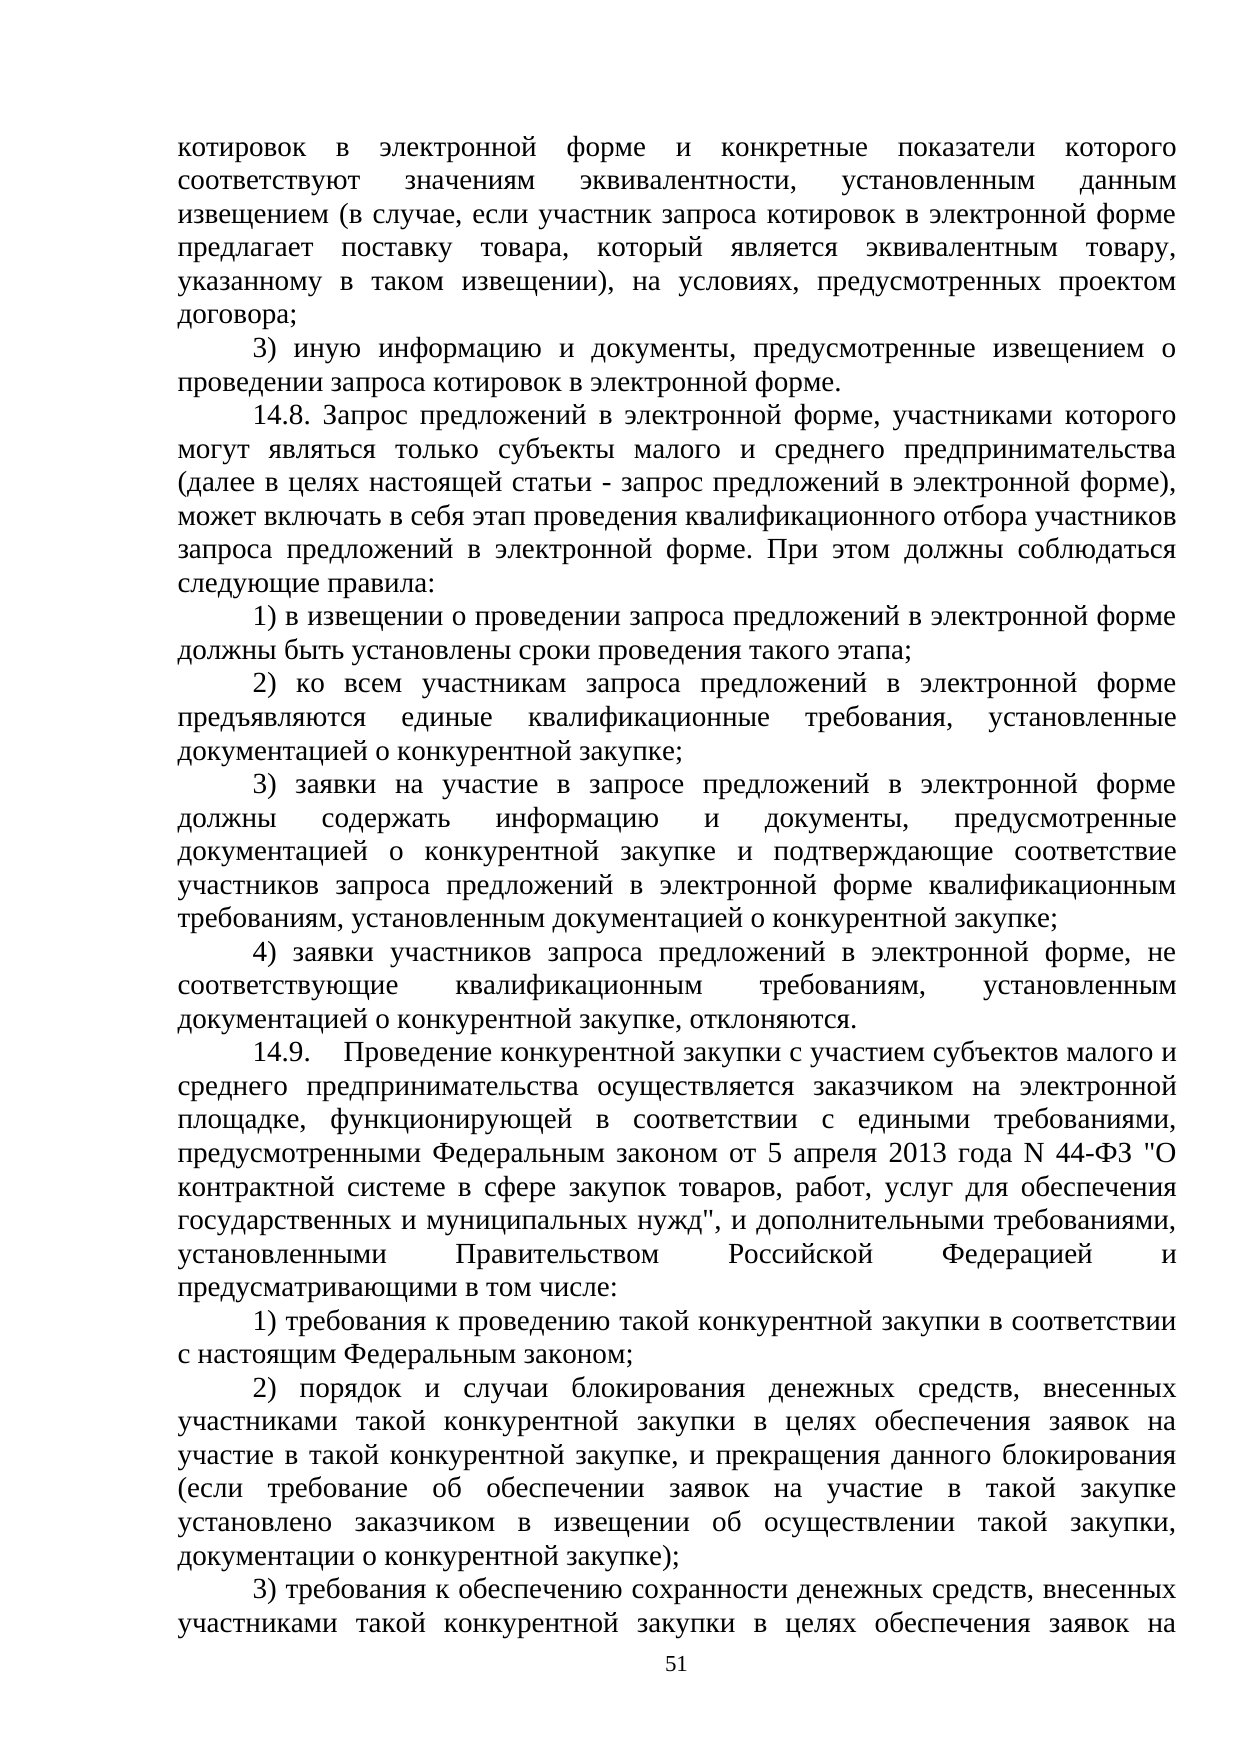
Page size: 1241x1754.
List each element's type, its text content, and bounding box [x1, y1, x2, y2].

text 4) заявки участников запроса предложений в электронной форме, не соответствующие квалификационным требованиям, установленным документацией о конкурентной закупке, отклоняются. [177, 934, 1177, 1034]
text 1) в извещении о проведении запроса предложений в электронной форме должны быть установлены сроки проведения такого этапа; [177, 598, 1177, 666]
text 3) иную информацию и документы, предусмотренные извещением о проведении запроса котировок в электронной форме. [177, 330, 1177, 397]
text 3) заявки на участие в запросе предложений в электронной форме должны содержать информацию и документы, предусмотренные документацией о конкурентной закупке и подтверждающие соответствие участников запроса предложений в электронной форме квалификационным требованиям, установленным документацией о конкурентной закупке; [177, 766, 1177, 934]
text 14.8. Запрос предложений в электронной форме, участниками которого могут являться только субъекты малого и среднего предпринимательства (далее в целях настоящей статьи - запрос предложений в электронной форме), может включать в себя этап проведения квалификационного отбора участников запроса предложений в электронной форме. При этом должны соблюдаться следующие правила: [177, 397, 1177, 598]
text 14.9. Проведение конкурентной закупки с участием субъектов малого и среднего предпринимательства осуществляется заказчиком на электронной площадке, функционирующей в соответствии с едиными требованиями, предусмотренными Федеральным законом от 5 апреля 2013 года N 44-ФЗ "О контрактной системе в сфере закупок товаров, работ, услуг для обеспечения государственных и муниципальных нужд", и дополнительными требованиями, установленными Правительством Российской Федерацией и предусматривающими в том числе: [177, 1034, 1177, 1303]
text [177, 129, 1177, 330]
text 2) порядок и случаи блокирования денежных средств, внесенных участниками такой конкурентной закупки в целях обеспечения заявок на участие в такой конкурентной закупке, и прекращения данного блокирования (если требование об обеспечении заявок на участие в такой закупке установлено заказчиком в извещении об осуществлении такой закупки, документации о конкурентной закупке); [177, 1370, 1177, 1571]
text 1) требования к проведению такой конкурентной закупки в соответствии с настоящим Федеральным законом; [177, 1303, 1177, 1370]
text 2) ко всем участникам запроса предложений в электронной форме предъявляются единые квалификационные требования, установленные документацией о конкурентной закупке; [177, 666, 1177, 766]
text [177, 1571, 1177, 1638]
